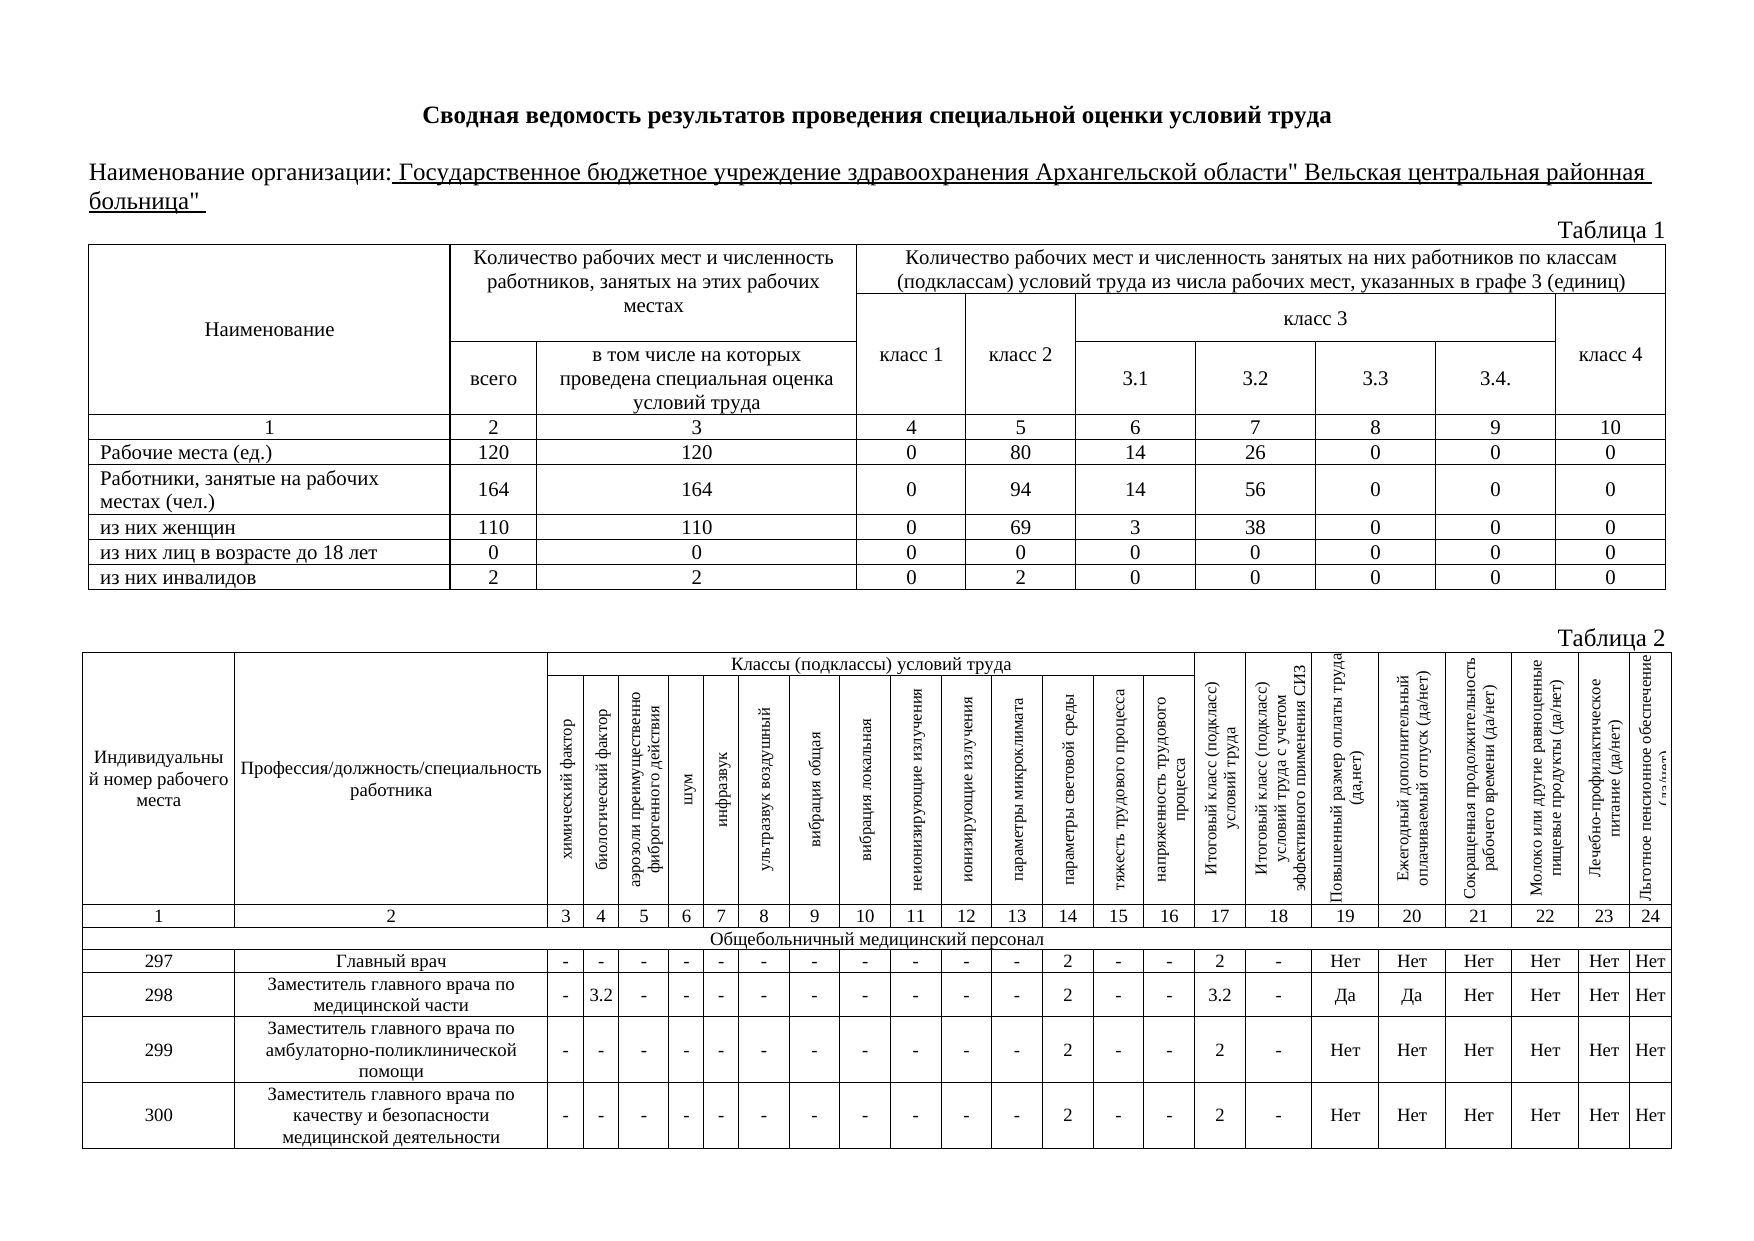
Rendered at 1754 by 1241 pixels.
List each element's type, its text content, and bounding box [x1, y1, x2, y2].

table_cell 14 [1076, 465, 1195, 513]
table_header Количество рабочих мест и численность занятых на них работников по классам (подклассам) условий труда из числа рабочих мест, указанных в графе 3 (единиц) [857, 245, 1665, 293]
table_cell 0 [1316, 540, 1435, 564]
table_cell 3 [548, 905, 583, 927]
table_cell класс 2 [966, 294, 1075, 414]
table_cell 14 [1043, 905, 1093, 927]
table_cell 2 [1043, 950, 1093, 972]
table_cell 0 [1196, 565, 1315, 589]
table_cell - [840, 973, 890, 1016]
table_cell 12 [942, 905, 991, 927]
table_cell Нет [1579, 973, 1629, 1016]
table_cell 3.2 [1196, 342, 1315, 414]
table_cell 0 [857, 515, 965, 539]
table_cell всего [451, 342, 536, 414]
table_header Наименование [89, 245, 449, 414]
table_cell - [992, 973, 1042, 1016]
table_cell ультразвук воздушный [739, 676, 789, 904]
table_cell 0 [1556, 540, 1665, 564]
table_cell 2 [1043, 1017, 1093, 1082]
table_cell 14 [1076, 440, 1195, 464]
table_cell - [704, 950, 738, 972]
table_cell 2 [537, 565, 856, 589]
table_cell 110 [537, 515, 856, 539]
table_cell 0 [1556, 565, 1665, 589]
table_cell 0 [1436, 540, 1555, 564]
table_cell 2 [966, 565, 1075, 589]
table_header Итоговый класс (подкласс) условий труда [1195, 653, 1245, 904]
table_cell 3.1 [1076, 342, 1195, 414]
table_cell - [619, 1017, 668, 1082]
table_cell - [1094, 950, 1143, 972]
table_header Количество рабочих мест и численность работников, занятых на этих рабочих местах [451, 245, 856, 341]
table_cell - [942, 1017, 991, 1082]
table_cell - [1246, 950, 1311, 972]
table_cell - [840, 950, 890, 972]
table_cell - [942, 950, 991, 972]
table_cell вибрация локальная [840, 676, 890, 904]
table_header Классы (подклассы) условий труда [548, 653, 1194, 675]
table_cell 0 [1556, 465, 1665, 513]
table_cell 23 [1579, 905, 1629, 927]
table_cell 10 [840, 905, 890, 927]
table_cell 0 [1316, 515, 1435, 539]
table_cell - [891, 1083, 941, 1147]
table_cell 2 [1195, 1083, 1245, 1147]
table_cell параметры световой среды [1043, 676, 1093, 904]
table_cell Рабочие места (ед.) [89, 440, 449, 464]
table_cell 0 [537, 540, 856, 564]
table_cell Нет [1379, 950, 1445, 972]
table_cell 2 [1043, 1083, 1093, 1147]
table_cell Нет [1630, 1017, 1671, 1082]
table_cell Нет [1446, 1017, 1511, 1082]
table_cell 2 [1195, 950, 1245, 972]
table_cell Нет [1579, 1017, 1629, 1082]
text Таблица 1 [89, 215, 1665, 244]
table_header Итоговый класс (подкласс) условий труда с учетом эффективного применения СИЗ [1246, 653, 1311, 904]
table_cell - [548, 973, 583, 1016]
table_cell 7 [1196, 415, 1315, 439]
table_cell - [669, 950, 703, 972]
table_cell 20 [1379, 905, 1445, 927]
text Таблица 2 [89, 623, 1665, 652]
table_cell из них женщин [89, 515, 449, 539]
table_cell Нет [1312, 950, 1378, 972]
table_cell 120 [451, 440, 536, 464]
text Наименование организации: [89, 157, 1665, 215]
table_cell Нет [1379, 1017, 1445, 1082]
table_cell 0 [857, 440, 965, 464]
table_cell - [739, 1017, 789, 1082]
table_cell Нет [1579, 1083, 1629, 1147]
table_cell 3.2 [1195, 973, 1245, 1016]
text Сводная ведомость результатов проведения специальной оценки условий труда [89, 100, 1665, 129]
table_cell 2 [451, 415, 536, 439]
table_cell 3 [537, 415, 856, 439]
table_cell - [1246, 973, 1311, 1016]
table_cell 17 [1195, 905, 1245, 927]
table_cell Да [1312, 973, 1378, 1016]
table_cell - [1094, 973, 1143, 1016]
table_cell - [548, 1017, 583, 1082]
table_cell 0 [966, 540, 1075, 564]
table_cell 0 [1076, 540, 1195, 564]
table_cell 0 [857, 465, 965, 513]
table_cell Главный врач [235, 950, 547, 972]
table_cell 0 [1436, 440, 1555, 464]
table_cell 26 [1196, 440, 1315, 464]
table_cell класс 3 [1076, 294, 1555, 341]
table_cell инфразвук [704, 676, 738, 904]
table_cell - [669, 1017, 703, 1082]
table_cell 11 [891, 905, 941, 927]
table_cell Нет [1312, 1017, 1378, 1082]
table_cell класс 4 [1556, 294, 1665, 414]
table_cell 3 [1076, 515, 1195, 539]
table_cell - [992, 1083, 1042, 1147]
table_cell класс 1 [857, 294, 965, 414]
table_cell - [1246, 1017, 1311, 1082]
table_cell - [704, 1083, 738, 1147]
table_cell 0 [451, 540, 536, 564]
table_cell Нет [1512, 950, 1578, 972]
table_cell Нет [1512, 973, 1578, 1016]
table_cell неионизирующие излучения [891, 676, 941, 904]
table_cell Нет [1312, 1083, 1378, 1147]
table_header Индивидуальный номер рабочего места [83, 653, 234, 904]
table_cell 0 [1436, 565, 1555, 589]
table_cell 164 [451, 465, 536, 513]
table_cell - [891, 973, 941, 1016]
table_cell - [840, 1083, 890, 1147]
table_cell - [619, 1083, 668, 1147]
table_cell 0 [857, 540, 965, 564]
table_cell Работники, занятые на рабочих местах (чел.) [89, 465, 449, 513]
table_cell - [704, 973, 738, 1016]
table_cell - [790, 1083, 839, 1147]
table_cell 299 [83, 1017, 234, 1082]
table_cell 3.4. [1436, 342, 1555, 414]
table_cell 0 [857, 565, 965, 589]
table_cell вибрация общая [790, 676, 839, 904]
table_cell тяжесть трудового процесса [1094, 676, 1143, 904]
table_cell - [669, 973, 703, 1016]
table_cell 164 [537, 465, 856, 513]
table_cell 3.3 [1316, 342, 1435, 414]
table_cell 0 [1436, 515, 1555, 539]
table_cell 69 [966, 515, 1075, 539]
table_cell - [1246, 1083, 1311, 1147]
table_cell - [1094, 1017, 1143, 1082]
table_cell в том числе на которых проведена специальная оценка условий труда [537, 342, 856, 414]
table_cell 94 [966, 465, 1075, 513]
table_cell Заместитель главного врача по амбулаторно-поликлинической помощи [235, 1017, 547, 1082]
table_cell Нет [1630, 950, 1671, 972]
table_cell 7 [704, 905, 738, 927]
table_cell 38 [1196, 515, 1315, 539]
table_cell 9 [790, 905, 839, 927]
table_cell 0 [1436, 465, 1555, 513]
table_cell - [790, 973, 839, 1016]
table_cell ионизирующие излучения [942, 676, 991, 904]
table_cell - [548, 950, 583, 972]
table_cell 1 [89, 415, 449, 439]
table_cell 300 [83, 1083, 234, 1147]
table_cell 8 [1316, 415, 1435, 439]
table_cell - [739, 950, 789, 972]
table_cell 8 [739, 905, 789, 927]
table_cell 16 [1144, 905, 1194, 927]
table_cell Нет [1446, 950, 1511, 972]
table_cell 13 [992, 905, 1042, 927]
table_cell 80 [966, 440, 1075, 464]
table_header Молоко или другие равноценные пищевые продукты (да/нет) [1512, 653, 1578, 904]
table_header Ежегодный дополнительный оплачиваемый отпуск (да/нет) [1379, 653, 1445, 904]
table_cell Нет [1446, 1083, 1511, 1147]
table_cell 298 [83, 973, 234, 1016]
table_cell - [790, 1017, 839, 1082]
table_cell Нет [1630, 1083, 1671, 1147]
table_cell из них лиц в возрасте до 18 лет [89, 540, 449, 564]
table_cell 2 [1043, 973, 1093, 1016]
table_header Повышенный размер оплаты труда (да,нет) [1312, 653, 1378, 904]
table_cell 18 [1246, 905, 1311, 927]
table_cell химический фактор [548, 676, 583, 904]
table_cell - [584, 1017, 618, 1082]
table_cell - [704, 1017, 738, 1082]
table_header Льготное пенсионное обеспечение (да/нет) [1630, 653, 1671, 904]
table_cell 0 [1316, 565, 1435, 589]
table_cell 5 [966, 415, 1075, 439]
table_cell 2 [235, 905, 547, 927]
table_cell 6 [1076, 415, 1195, 439]
table_cell 5 [619, 905, 668, 927]
table_cell - [739, 1083, 789, 1147]
table_cell 1 [83, 905, 234, 927]
table_cell - [891, 950, 941, 972]
table_cell Нет [1379, 1083, 1445, 1147]
table_cell - [942, 1083, 991, 1147]
table_cell - [1144, 973, 1194, 1016]
table_cell 24 [1630, 905, 1671, 927]
table_cell - [1144, 1017, 1194, 1082]
table_cell - [619, 950, 668, 972]
table_cell 21 [1446, 905, 1511, 927]
table_cell - [1144, 1083, 1194, 1147]
table_cell - [790, 950, 839, 972]
table_cell 15 [1094, 905, 1143, 927]
table_cell - [942, 973, 991, 1016]
table_cell - [739, 973, 789, 1016]
table_cell Общебольничный медицинский персонал [83, 928, 1671, 949]
table_cell - [891, 1017, 941, 1082]
table_cell Заместитель главного врача по качеству и безопасности медицинской деятельности [235, 1083, 547, 1147]
table_cell 0 [1556, 515, 1665, 539]
table_cell 4 [857, 415, 965, 439]
table_cell 2 [1195, 1017, 1245, 1082]
table_cell 10 [1556, 415, 1665, 439]
table_cell аэрозоли преимущественно фиброгенного действия [619, 676, 668, 904]
table_cell Заместитель главного врача по медицинской части [235, 973, 547, 1016]
table_cell 0 [1316, 440, 1435, 464]
table_cell из них инвалидов [89, 565, 449, 589]
table_cell 110 [451, 515, 536, 539]
table_cell - [992, 1017, 1042, 1082]
table_header Лечебно-профилактическое питание (да/нет) [1579, 653, 1629, 904]
table_cell 22 [1512, 905, 1578, 927]
table_cell 3.2 [584, 973, 618, 1016]
table_cell напряженность трудового процесса [1144, 676, 1194, 904]
table_cell - [992, 950, 1042, 972]
table_cell 4 [584, 905, 618, 927]
table_cell 6 [669, 905, 703, 927]
table_cell 56 [1196, 465, 1315, 513]
table_cell Да [1379, 973, 1445, 1016]
table_cell 9 [1436, 415, 1555, 439]
table_cell 19 [1312, 905, 1378, 927]
table_cell - [1144, 950, 1194, 972]
table_cell Нет [1512, 1017, 1578, 1082]
table_cell биологический фактор [584, 676, 618, 904]
table_cell - [584, 1083, 618, 1147]
table_cell 2 [451, 565, 536, 589]
table_cell 0 [1196, 540, 1315, 564]
table_cell Нет [1579, 950, 1629, 972]
table_cell 0 [1076, 565, 1195, 589]
table_cell - [619, 973, 668, 1016]
table_cell - [1094, 1083, 1143, 1147]
table_header Сокращенная продолжительность рабочего времени (да/нет) [1446, 653, 1511, 904]
table_cell Нет [1446, 973, 1511, 1016]
table_cell - [669, 1083, 703, 1147]
table_cell 0 [1316, 465, 1435, 513]
table_cell шум [669, 676, 703, 904]
table_cell Нет [1512, 1083, 1578, 1147]
table_cell 297 [83, 950, 234, 972]
table_cell - [548, 1083, 583, 1147]
table_cell - [840, 1017, 890, 1082]
table_cell 0 [1556, 440, 1665, 464]
table_cell параметры микроклимата [992, 676, 1042, 904]
table_cell Нет [1630, 973, 1671, 1016]
table_cell - [584, 950, 618, 972]
table_cell 120 [537, 440, 856, 464]
table_header Профессия/должность/специальность работника [235, 653, 547, 904]
